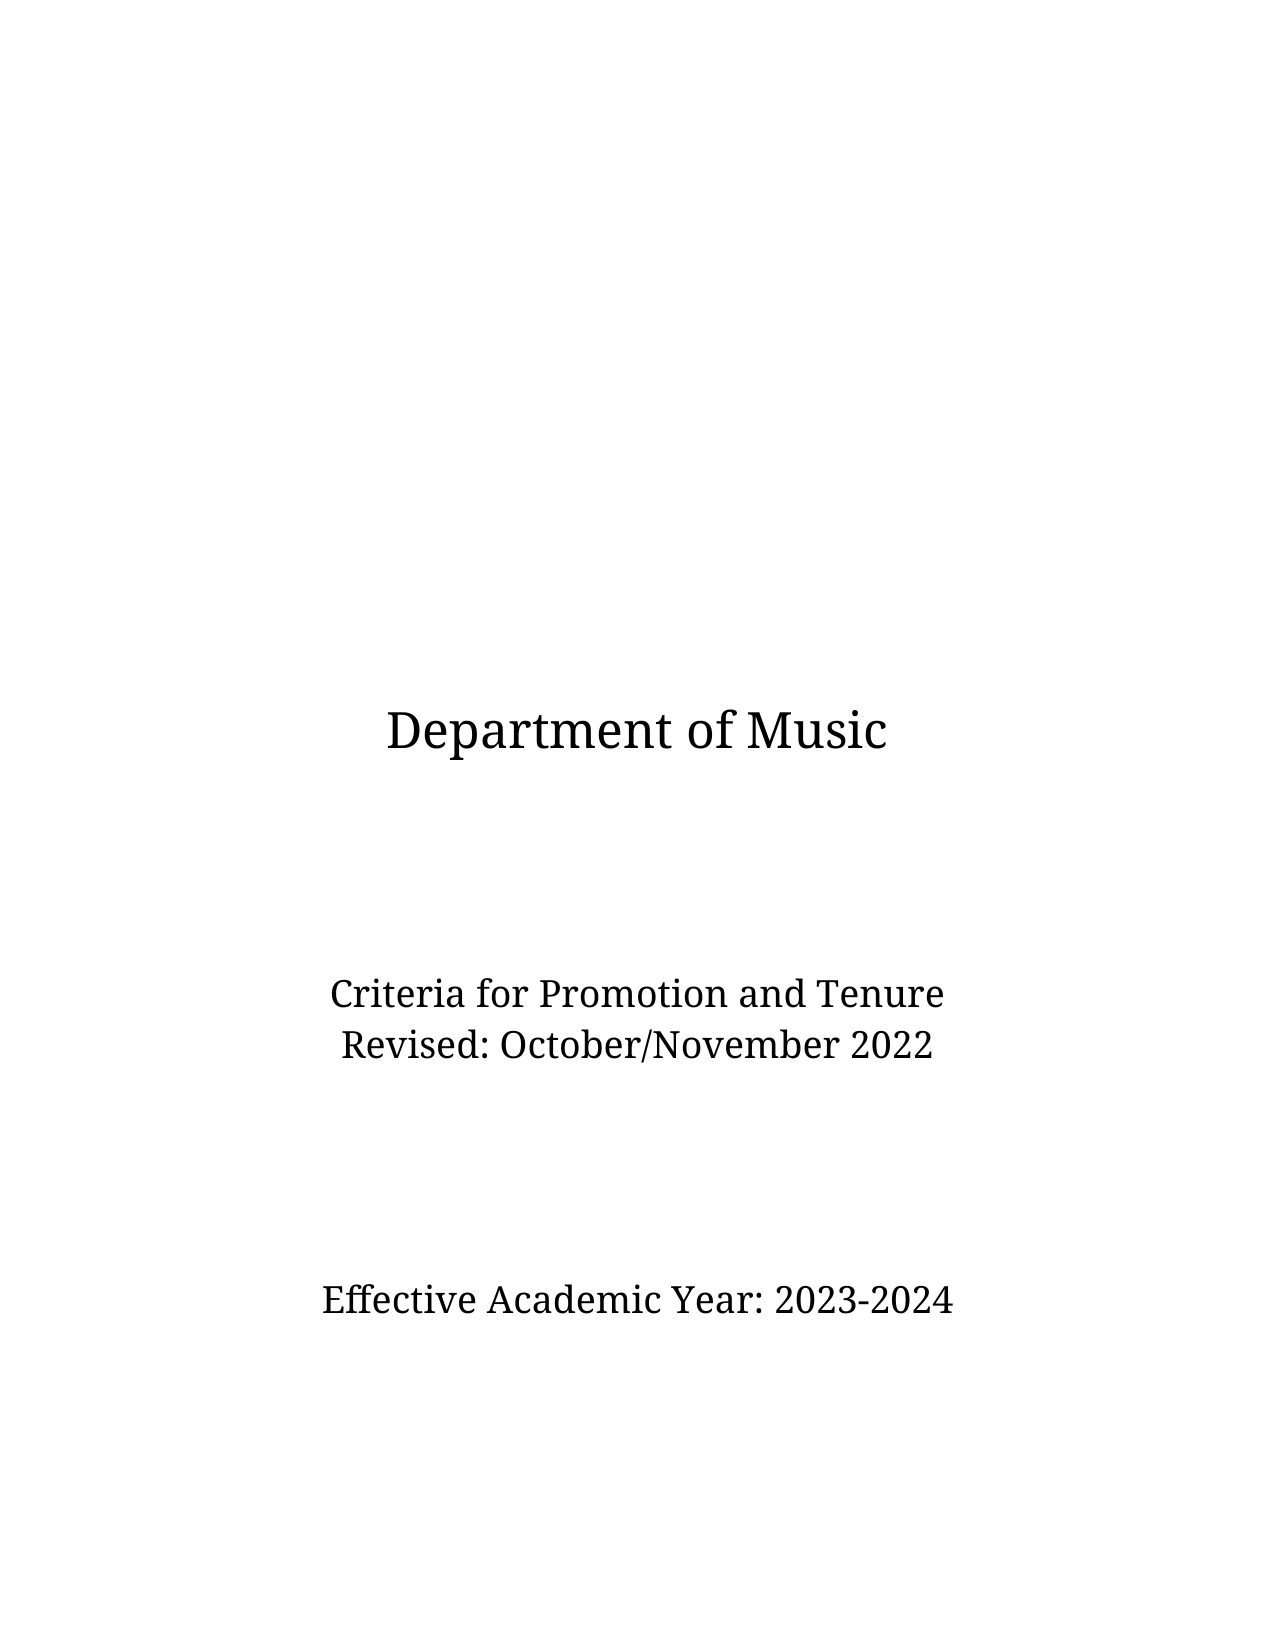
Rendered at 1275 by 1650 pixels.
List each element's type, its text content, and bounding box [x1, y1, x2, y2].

text Revised: October/November 2022 [187, 1018, 1087, 1069]
text Department of Music [187, 695, 1087, 763]
text Criteria for Promotion and Tenure [187, 967, 1087, 1018]
text Effective Academic Year: 2023-2024 [187, 1273, 1087, 1324]
